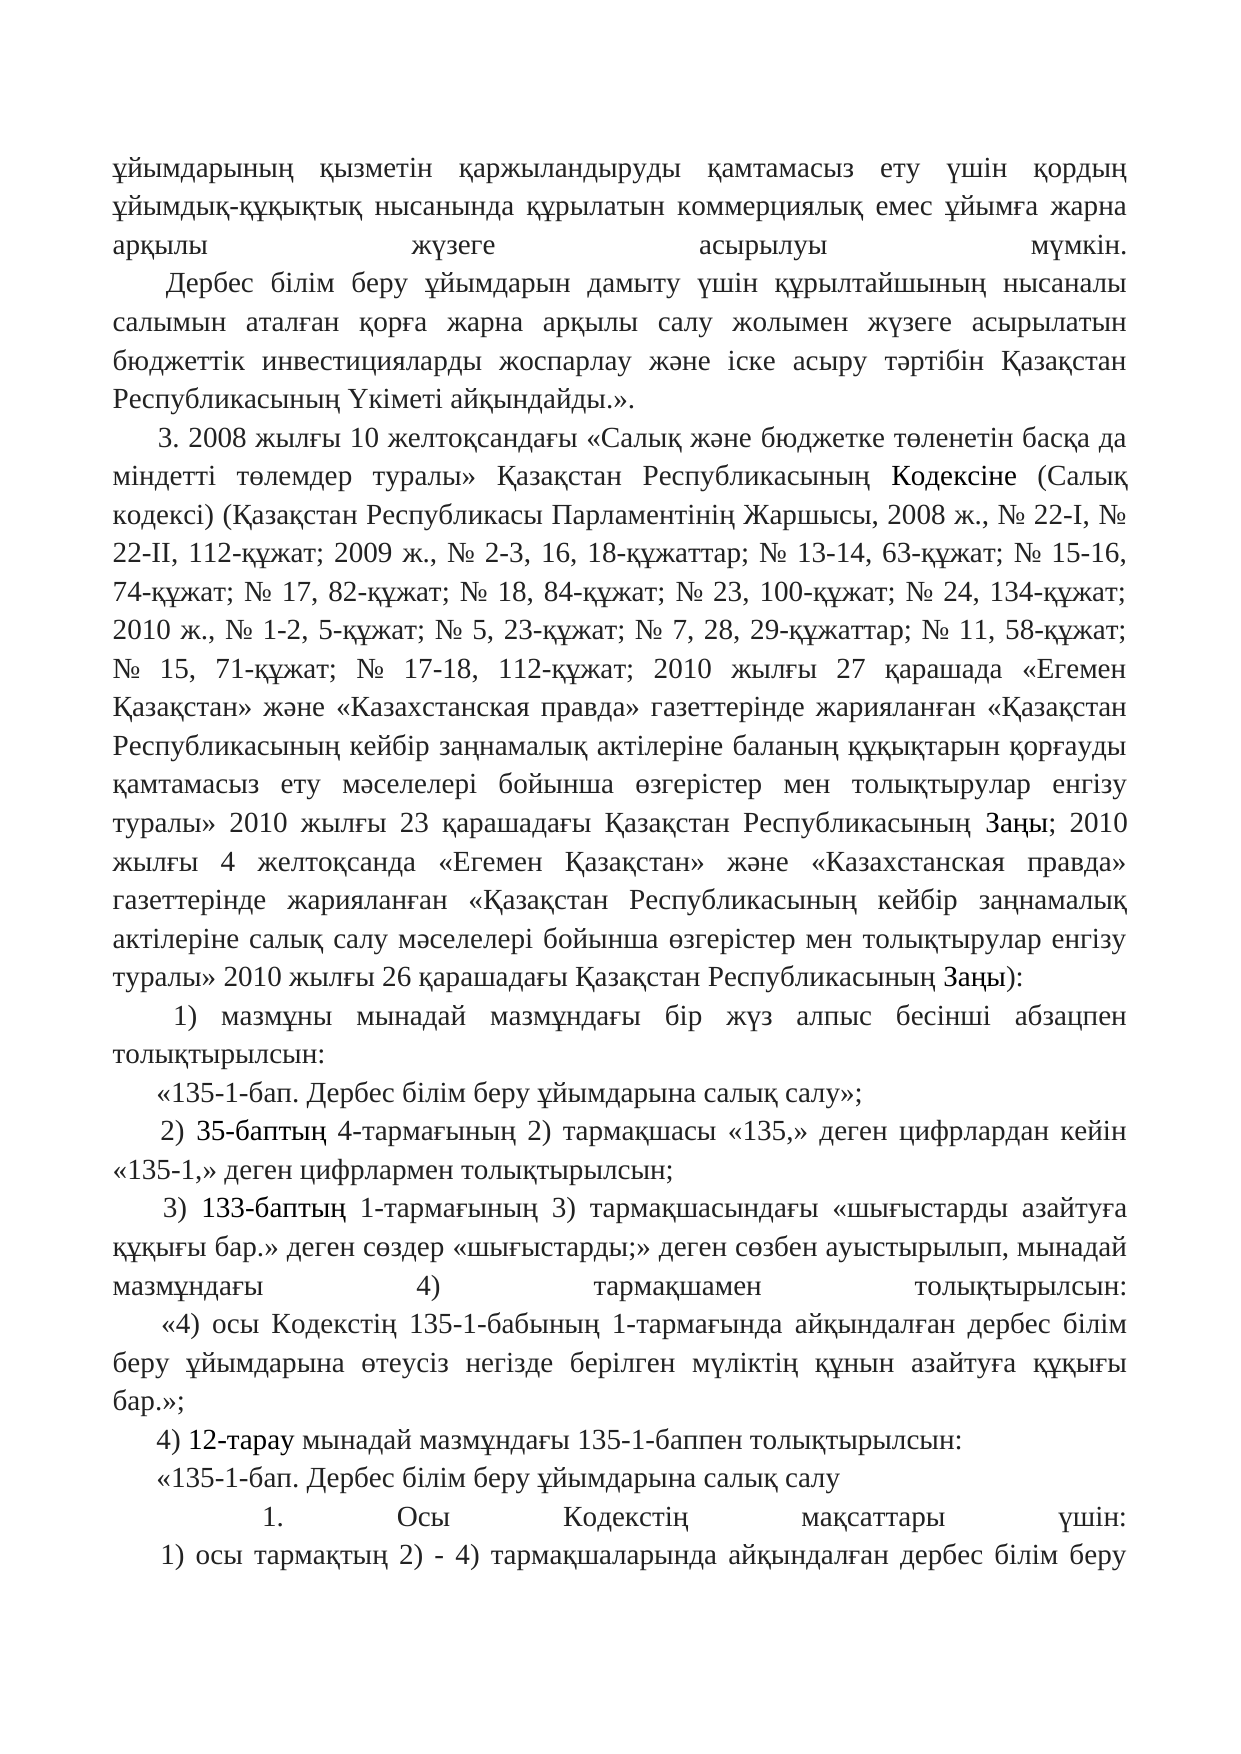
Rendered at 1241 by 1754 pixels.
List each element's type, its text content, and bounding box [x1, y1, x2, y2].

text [112, 150, 1128, 415]
text 1) мазмұны мынадай мазмұндағы бір жүз алпыс бесінші абзацпен толықтырылсын: «135-1-бап. Дербес білім беру ұйымдарына салық салу»; [112, 998, 1128, 1108]
text 4) 12-тарау мынадай мазмұндағы 135-1-баппен толықтырылсын: [112, 1422, 1128, 1455]
text 2) 35-баптың 4-тармағының 2) тармақшасы «135,» деген цифрлардан кейін «135-1,» деген цифрлармен толықтырылсын; [112, 1113, 1128, 1186]
text 3. 2008 жылғы 10 желтоқсандағы «Салық және бюджетке төленетiн басқа да мiндеттi төлемдер туралы» Қазақстан Республикасының Кодексiне (Салық кодексi) (Қазақстан Республикасы Парламентiнiң Жаршысы, 2008 ж., № 22-I, № 22-II, 112-құжат; 2009 ж., № 2-3, 16, 18-құжаттар; № 13-14, 63-құжат; № 15-16, 74-құжат; № 17, 82-құжат; № 18, 84-құжат; № 23, 100-құжат; № 24, 134-құжат; 2010 ж., № 1-2, 5-құжат; № 5, 23-құжат; № 7, 28, 29-құжаттар; № 11, 58-құжат; № 15, 71-құжат; № 17-18, 112-құжат; 2010 жылғы 27 қарашада «Егемен Қазақстан» және «Казахстанская правда» газеттерінде жарияланған «Қазақстан Республикасының кейбір заңнамалық актілеріне баланың құқықтарын қорғауды қамтамасыз ету мәселелері бойынша өзгерістер мен толықтырулар енгізу туралы» 2010 жылғы 23 қарашадағы Қазақстан Республикасының Заңы; 2010 жылғы 4 желтоқсанда «Егемен Қазақстан» және «Казахстанская правда» газеттерінде жарияланған «Қазақстан Республикасының кейбір заңнамалық актілеріне салық салу мәселелері бойынша өзгерістер мен толықтырулар енгізу туралы» 2010 жылғы 26 қарашадағы Қазақстан Республикасының Заңы): [112, 420, 1128, 993]
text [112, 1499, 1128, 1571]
text 3) 133-баптың 1-тармағының 3) тармақшасындағы «шығыстарды азайтуға құқығы бар.» деген сөздер «шығыстарды;» деген сөзбен ауыстырылып, мынадай мазмұндағы 4) тармақшамен толықтырылсын: «4) осы Кодекстiң 135-1-бабының 1-тармағында айқындалған дербес бiлiм беру ұйымдарына өтеусiз негiзде берiлген мүлiктiң құнын азайтуға құқығы бар.»; [112, 1191, 1128, 1417]
text «135-1-бап. Дербес бiлiм беру ұйымдарына салық салу [112, 1460, 1128, 1494]
